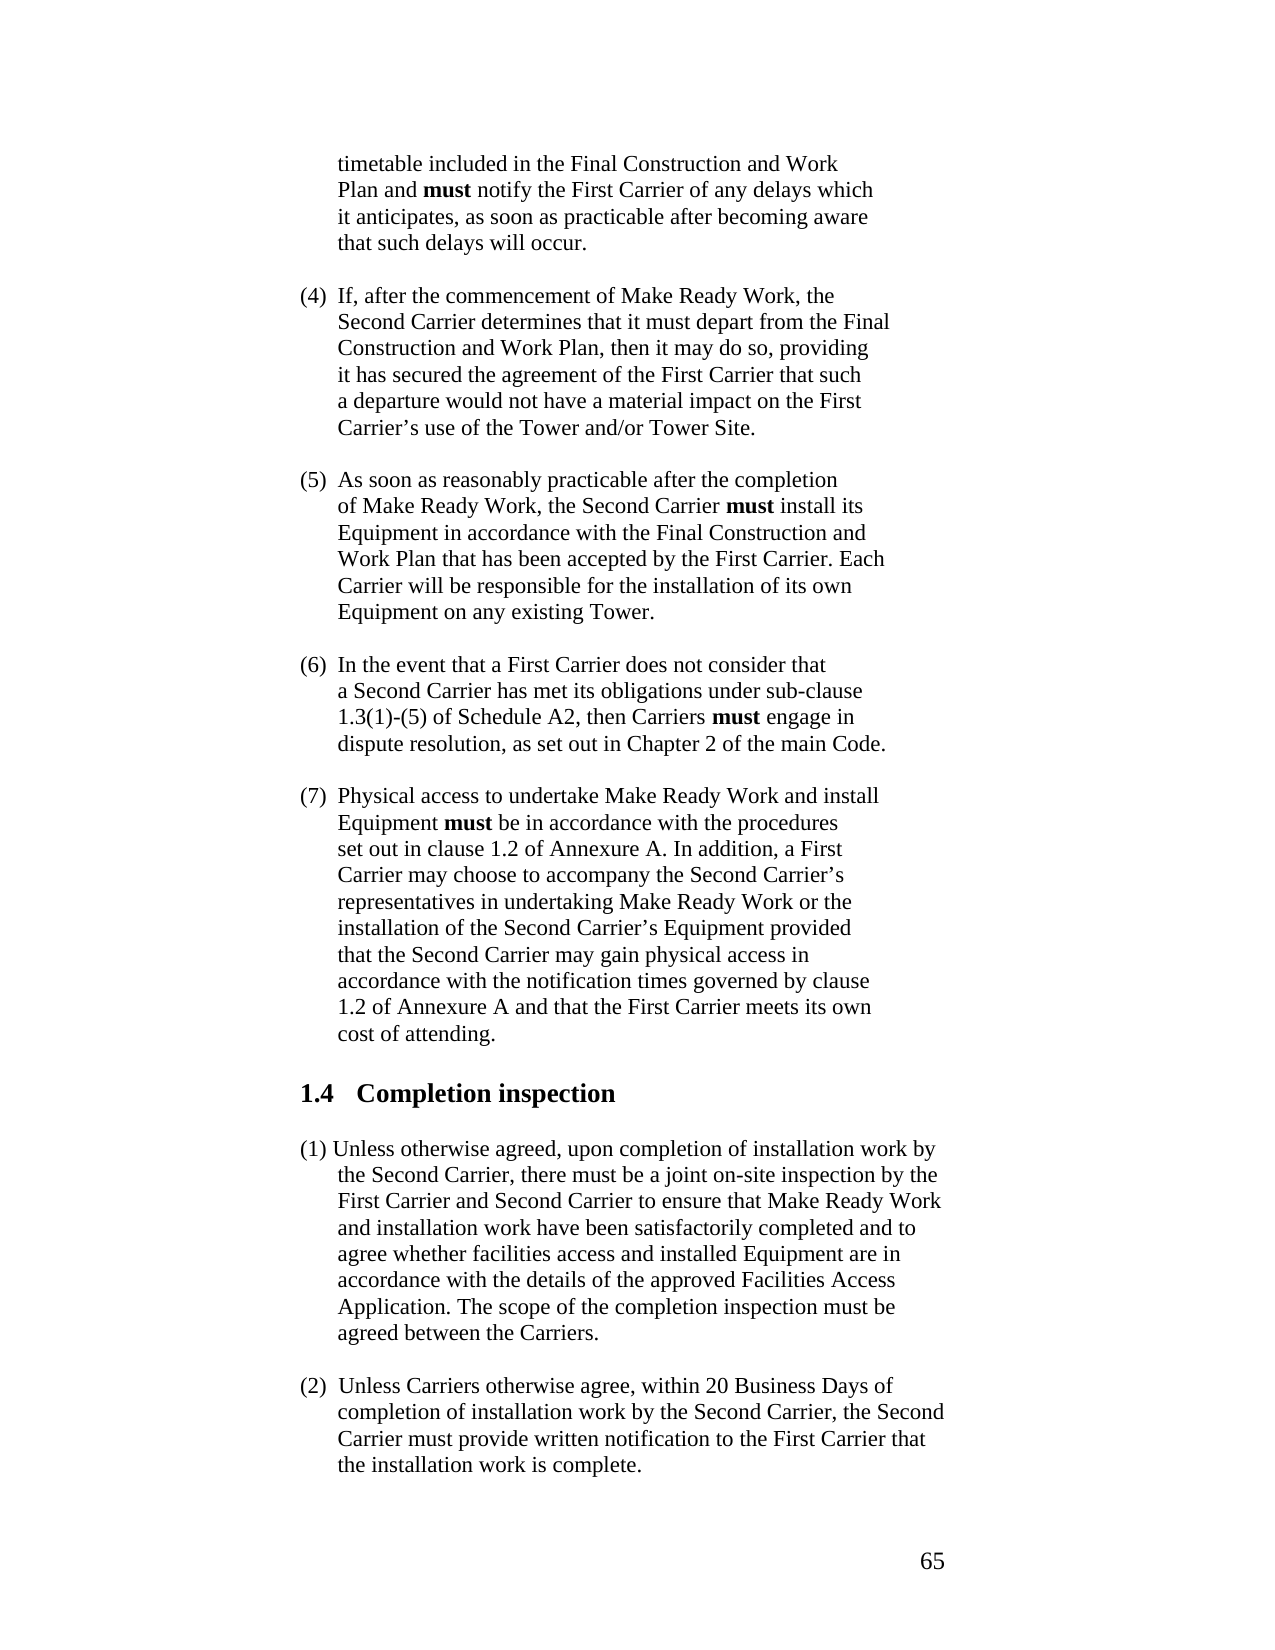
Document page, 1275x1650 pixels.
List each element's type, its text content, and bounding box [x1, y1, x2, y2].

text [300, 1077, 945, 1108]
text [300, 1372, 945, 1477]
text Second Carrier determines that it must depart from the Final [300, 308, 945, 334]
text Work Plan that has been accepted by the First Carrier. Each [300, 545, 945, 572]
text representatives in undertaking Make Ready Work or the [300, 888, 945, 914]
text it has secured the agreement of the First Carrier that such [300, 361, 945, 387]
text 1.2 of Annexure A and that the First Carrier meets its own [300, 993, 945, 1020]
text set out in clause 1.2 of Annexure A. In addition, a First [300, 835, 945, 862]
text Carrier’s use of the Tower and/or Tower Site. [300, 413, 945, 440]
text Plan and must notify the First Carrier of any delays which [337, 176, 945, 203]
text (6) In the event that a First Carrier does not consider that [300, 651, 945, 677]
text 1.3(1)-(5) of Schedule A2, then Carriers must engage in [300, 703, 945, 730]
text cost of attending. [300, 1020, 945, 1046]
text Equipment in accordance with the Final Construction and [300, 519, 945, 545]
text Carrier may choose to accompany the Second Carrier’s [300, 862, 945, 888]
text dispute resolution, as set out in Chapter 2 of the main Code. [300, 730, 945, 756]
text of Make Ready Work, the Second Carrier must install its [300, 493, 945, 519]
text (5) As soon as reasonably practicable after the completion [300, 466, 945, 493]
text accordance with the notification times governed by clause [300, 967, 945, 993]
text (4) If, after the commencement of Make Ready Work, the [300, 282, 945, 308]
text that such delays will occur. [337, 229, 945, 255]
text installation of the Second Carrier’s Equipment provided [300, 914, 945, 941]
text Equipment on any existing Tower. [300, 598, 945, 624]
text that the Second Carrier may gain physical access in [300, 941, 945, 967]
text Carrier will be responsible for the installation of its own [300, 572, 945, 598]
text a departure would not have a material impact on the First [300, 387, 945, 413]
text (7) Physical access to undertake Make Ready Work and install [300, 782, 945, 809]
text Equipment must be in accordance with the procedures [300, 809, 945, 835]
text it anticipates, as soon as practicable after becoming aware [337, 203, 945, 229]
text a Second Carrier has met its obligations under sub-clause [300, 677, 945, 703]
text timetable included in the Final Construction and Work [337, 150, 945, 176]
text Construction and Work Plan, then it may do so, providing [300, 334, 945, 361]
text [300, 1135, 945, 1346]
